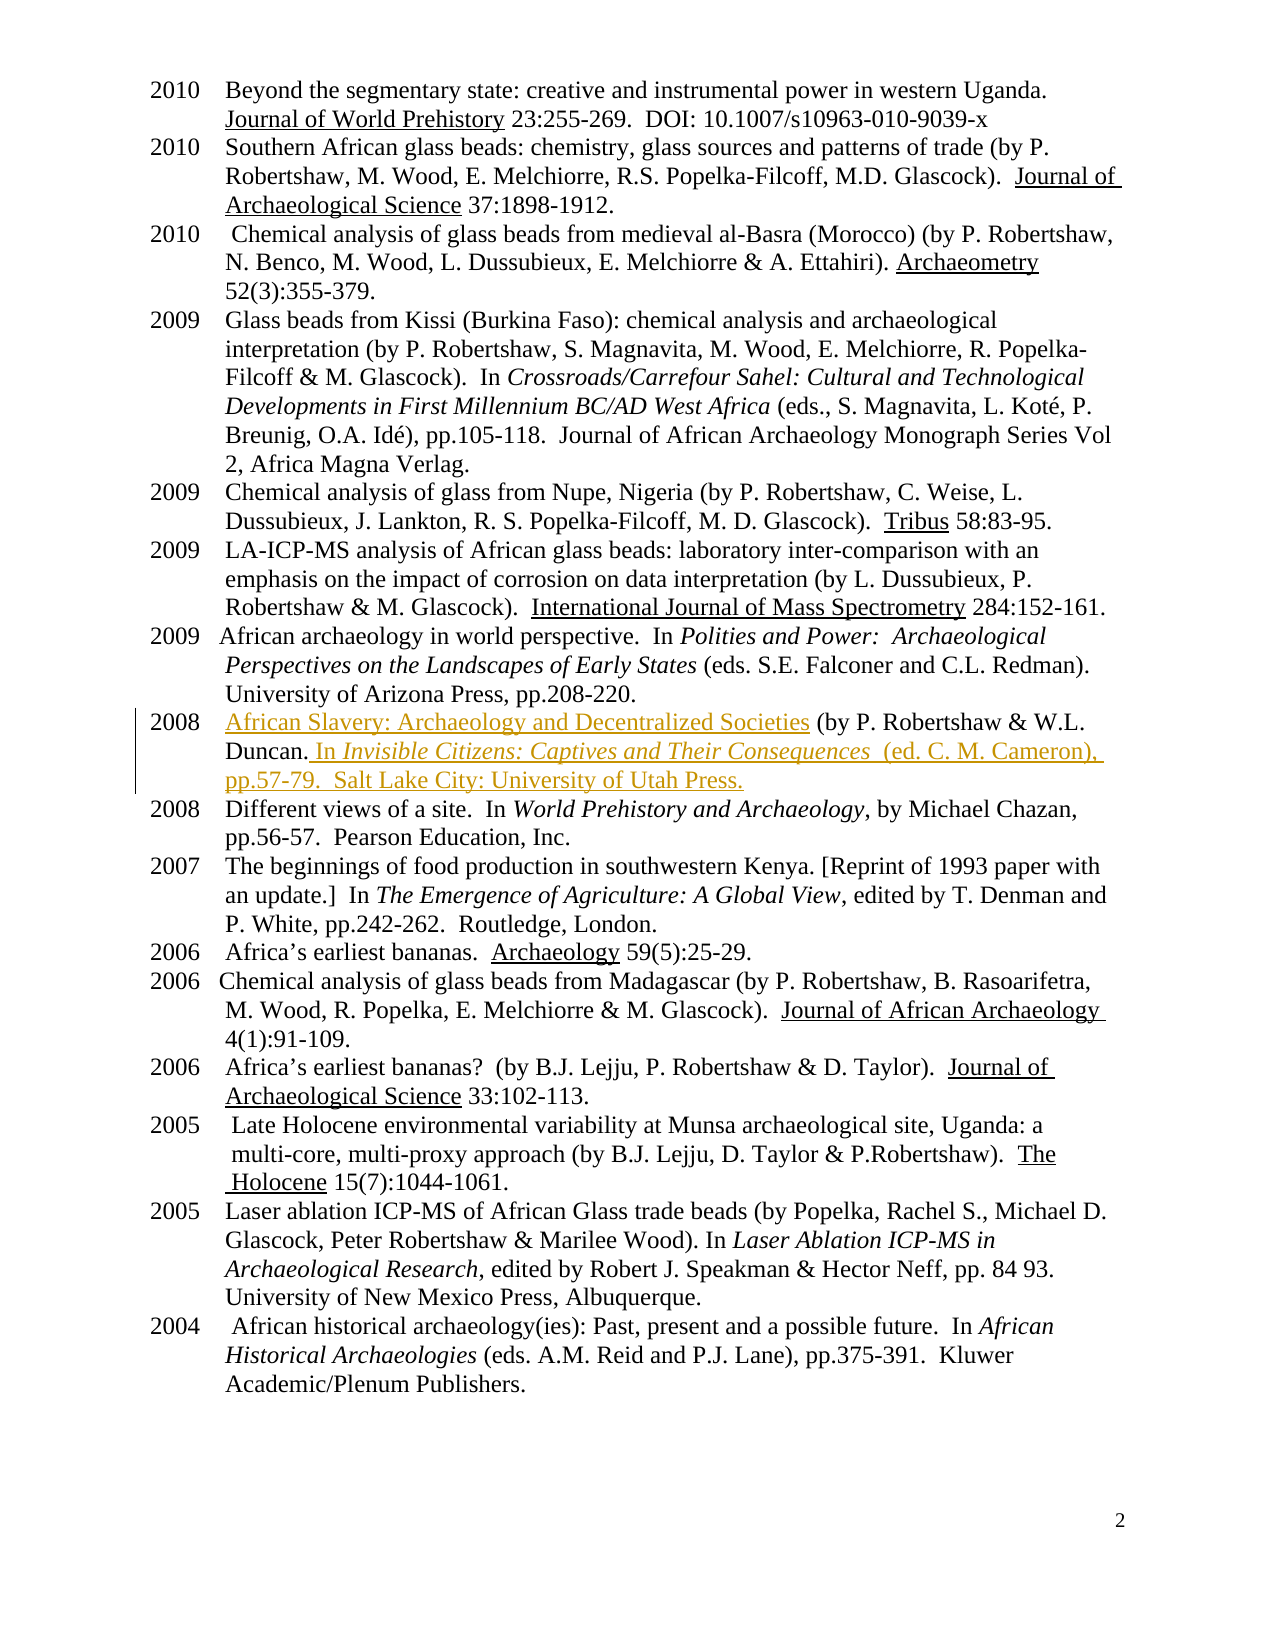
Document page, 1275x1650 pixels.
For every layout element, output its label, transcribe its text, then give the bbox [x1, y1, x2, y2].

text 2010 Beyond the segmentary state: creative and instrumental power in western Uganda. Journal of World Prehistory 23:255-269. DOI: 10.1007/s10963-010-9039-x [150, 75, 1125, 132]
text 2007 The beginnings of food production in southwestern Kenya. [Reprint of 1993 paper with an update.] In The Emergence of Agriculture: A Global View, edited by T. Denman and P. White, pp.242-262. Routledge, London. [150, 851, 1125, 937]
text 2009 LA-ICP-MS analysis of African glass beads: laboratory inter-comparison with an emphasis on the impact of corrosion on data interpretation (by L. Dussubieux, P. Robertshaw & M. Glascock). International Journal of Mass Spectrometry 284:152-161. [150, 535, 1125, 621]
text 2006 Africa’s earliest bananas. Archaeology 59(5):25-29. [150, 937, 1125, 966]
text 2006 Chemical analysis of glass beads from Madagascar (by P. Robertshaw, B. Rasoarifetra, M. Wood, R. Popelka, E. Melchiorre & M. Glascock). Journal of African Archaeology 4(1):91-109. [150, 966, 1125, 1052]
text 2009 Glass beads from Kissi (Burkina Faso): chemical analysis and archaeological interpretation (by P. Robertshaw, S. Magnavita, M. Wood, E. Melchiorre, R. Popelka-Filcoff & M. Glascock). In Crossroads/Carrefour Sahel: Cultural and Technological Developments in First Millennium BC/AD West Africa (eds., S. Magnavita, L. Koté, P. Breunig, O.A. Idé), pp.105-118. Journal of African Archaeology Monograph Series Vol 2, Africa Magna Verlag. [150, 305, 1125, 477]
text 2004 African historical archaeology(ies): Past, present and a possible future. In African Historical Archaeologies (eds. A.M. Reid and P.J. Lane), pp.375-391. Kluwer Academic/Plenum Publishers. [150, 1311, 1125, 1397]
text 2008 Different views of a site. In World Prehistory and Archaeology, by Michael Chazan, pp.56-57. Pearson Education, Inc. [150, 794, 1125, 851]
text 2009 Chemical analysis of glass from Nupe, Nigeria (by P. Robertshaw, C. Weise, L. Dussubieux, J. Lankton, R. S. Popelka-Filcoff, M. D. Glascock). Tribus 58:83-95. [150, 477, 1125, 535]
text 2008 (by P. Robertshaw & W.L. Duncan. [150, 707, 1125, 794]
subtitle Holocene 15(7):1044-1061. [150, 1167, 1125, 1196]
text 2010 Chemical analysis of glass beads from medieval al-Basra (Morocco) (by P. Robertshaw, N. Benco, M. Wood, L. Dussubieux, E. Melchiorre & A. Ettahiri). Archaeometry 52(3):355-379. [150, 219, 1125, 305]
subtitle 2006 Africa’s earliest bananas? (by B.J. Lejju, P. Robertshaw & D. Taylor). Journal of Archaeological Science 33:102-113. [150, 1052, 1125, 1110]
text 2010 Southern African glass beads: chemistry, glass sources and patterns of trade (by P. Robertshaw, M. Wood, E. Melchiorre, R.S. Popelka-Filcoff, M.D. Glascock). Journal of Archaeological Science 37:1898-1912. [150, 132, 1125, 219]
subtitle multi-core, multi-proxy approach (by B.J. Lejju, D. Taylor & P.Robertshaw). The [150, 1139, 1125, 1167]
text 2005 Laser ablation ICP-MS of African Glass trade beads (by Popelka, Rachel S., Michael D. Glascock, Peter Robertshaw & Marilee Wood). In Laser Ablation ICP-MS in Archaeological Research, edited by Robert J. Speakman & Hector Neff, pp. 84 93. University of New Mexico Press, Albuquerque. [150, 1196, 1125, 1311]
subtitle 2005 Late Holocene environmental variability at Munsa archaeological site, Uganda: a [150, 1110, 1125, 1139]
text 2009 African archaeology in world perspective. In Polities and Power: Archaeological Perspectives on the Landscapes of Early States (eds. S.E. Falconer and C.L. Redman). University of Arizona Press, pp.208-220. [150, 621, 1125, 707]
